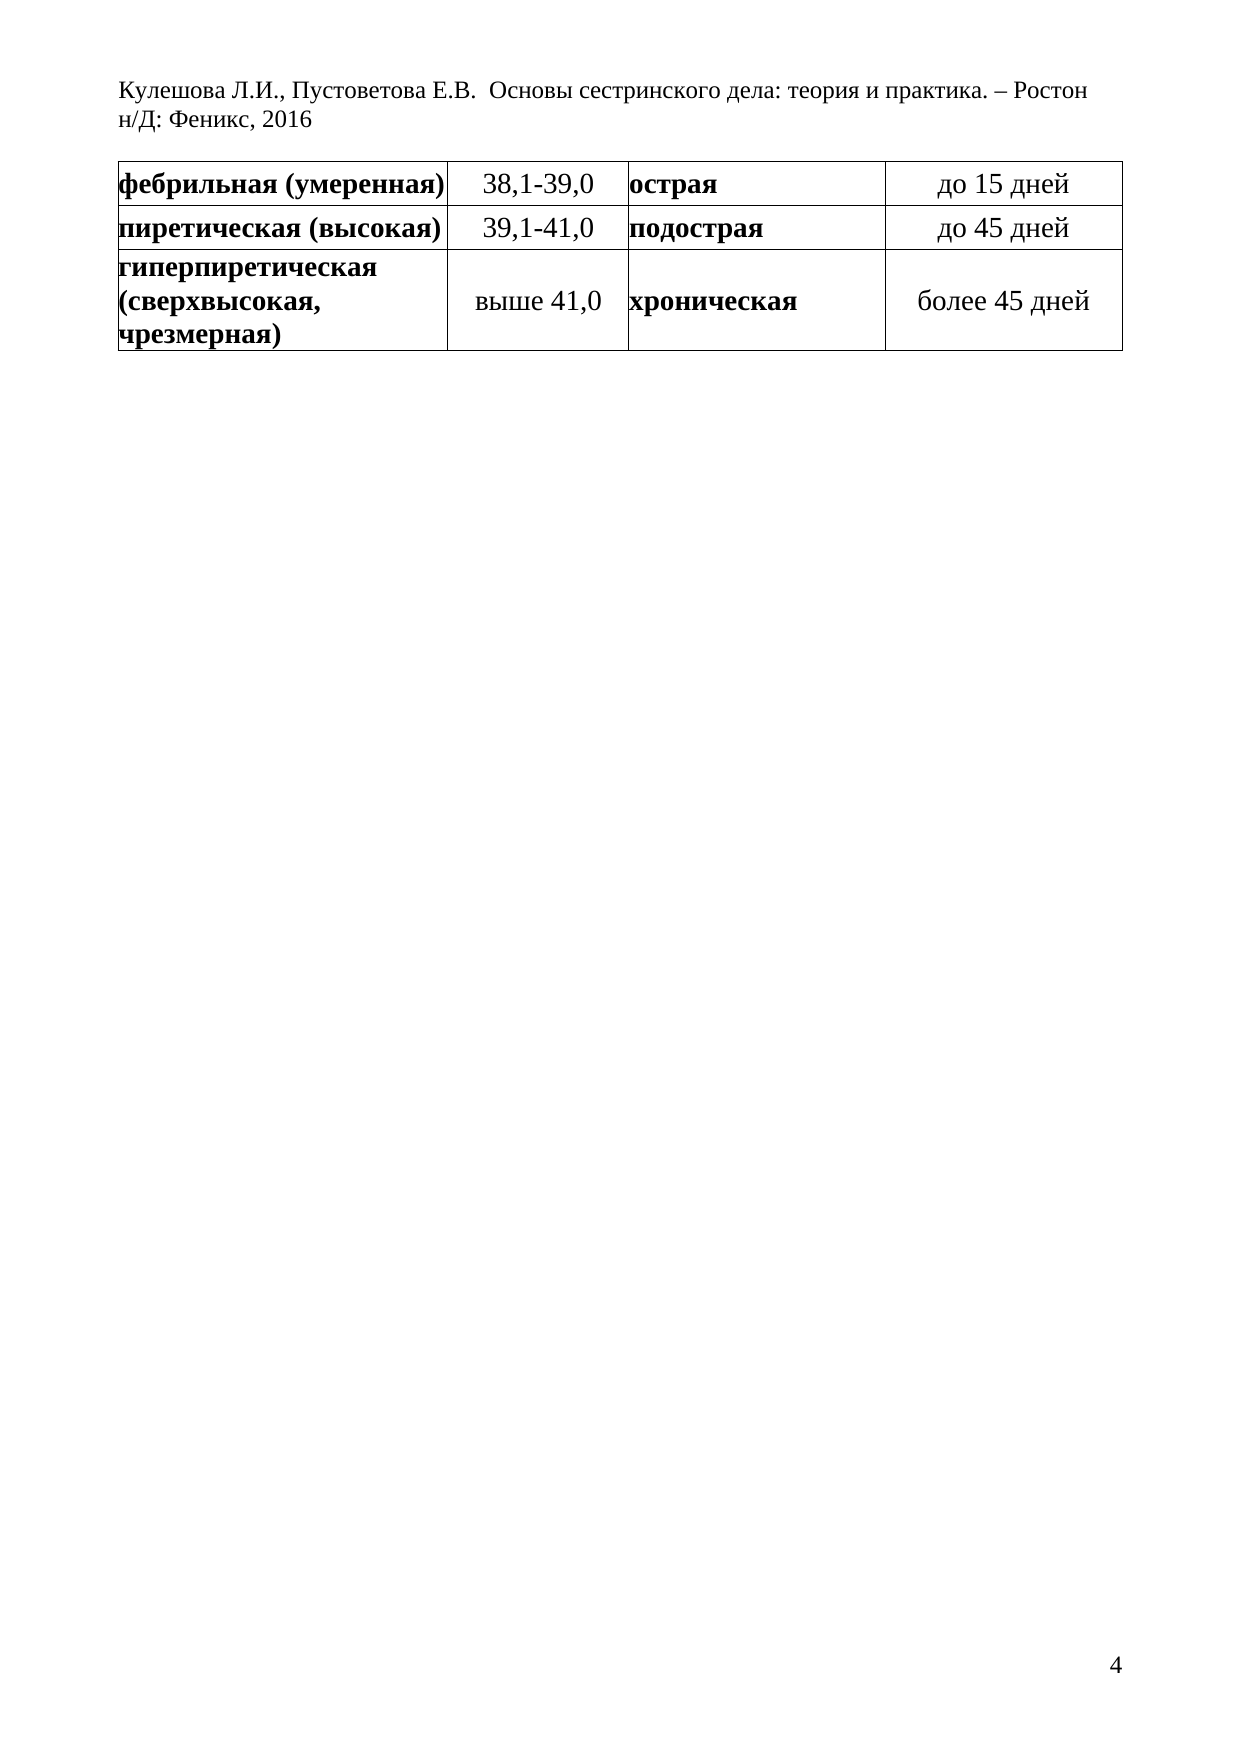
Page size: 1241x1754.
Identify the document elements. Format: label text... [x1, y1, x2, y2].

table_cell фебрильная (умеренная) [119, 162, 447, 205]
table_cell до 45 дней [886, 206, 1122, 249]
table_cell хроническая [629, 250, 885, 350]
table_cell более 45 дней [886, 250, 1122, 350]
table_cell острая [629, 162, 885, 205]
table_cell пиретическая (высокая) [119, 206, 447, 249]
table_cell гиперпиретическая (сверхвысокая, чрезмерная) [119, 250, 447, 350]
table_cell до 15 дней [886, 162, 1122, 205]
table_cell выше 41,0 [448, 250, 628, 350]
table_cell 39,1-41,0 [448, 206, 628, 249]
table_cell подострая [629, 206, 885, 249]
table_cell 38,1-39,0 [448, 162, 628, 205]
